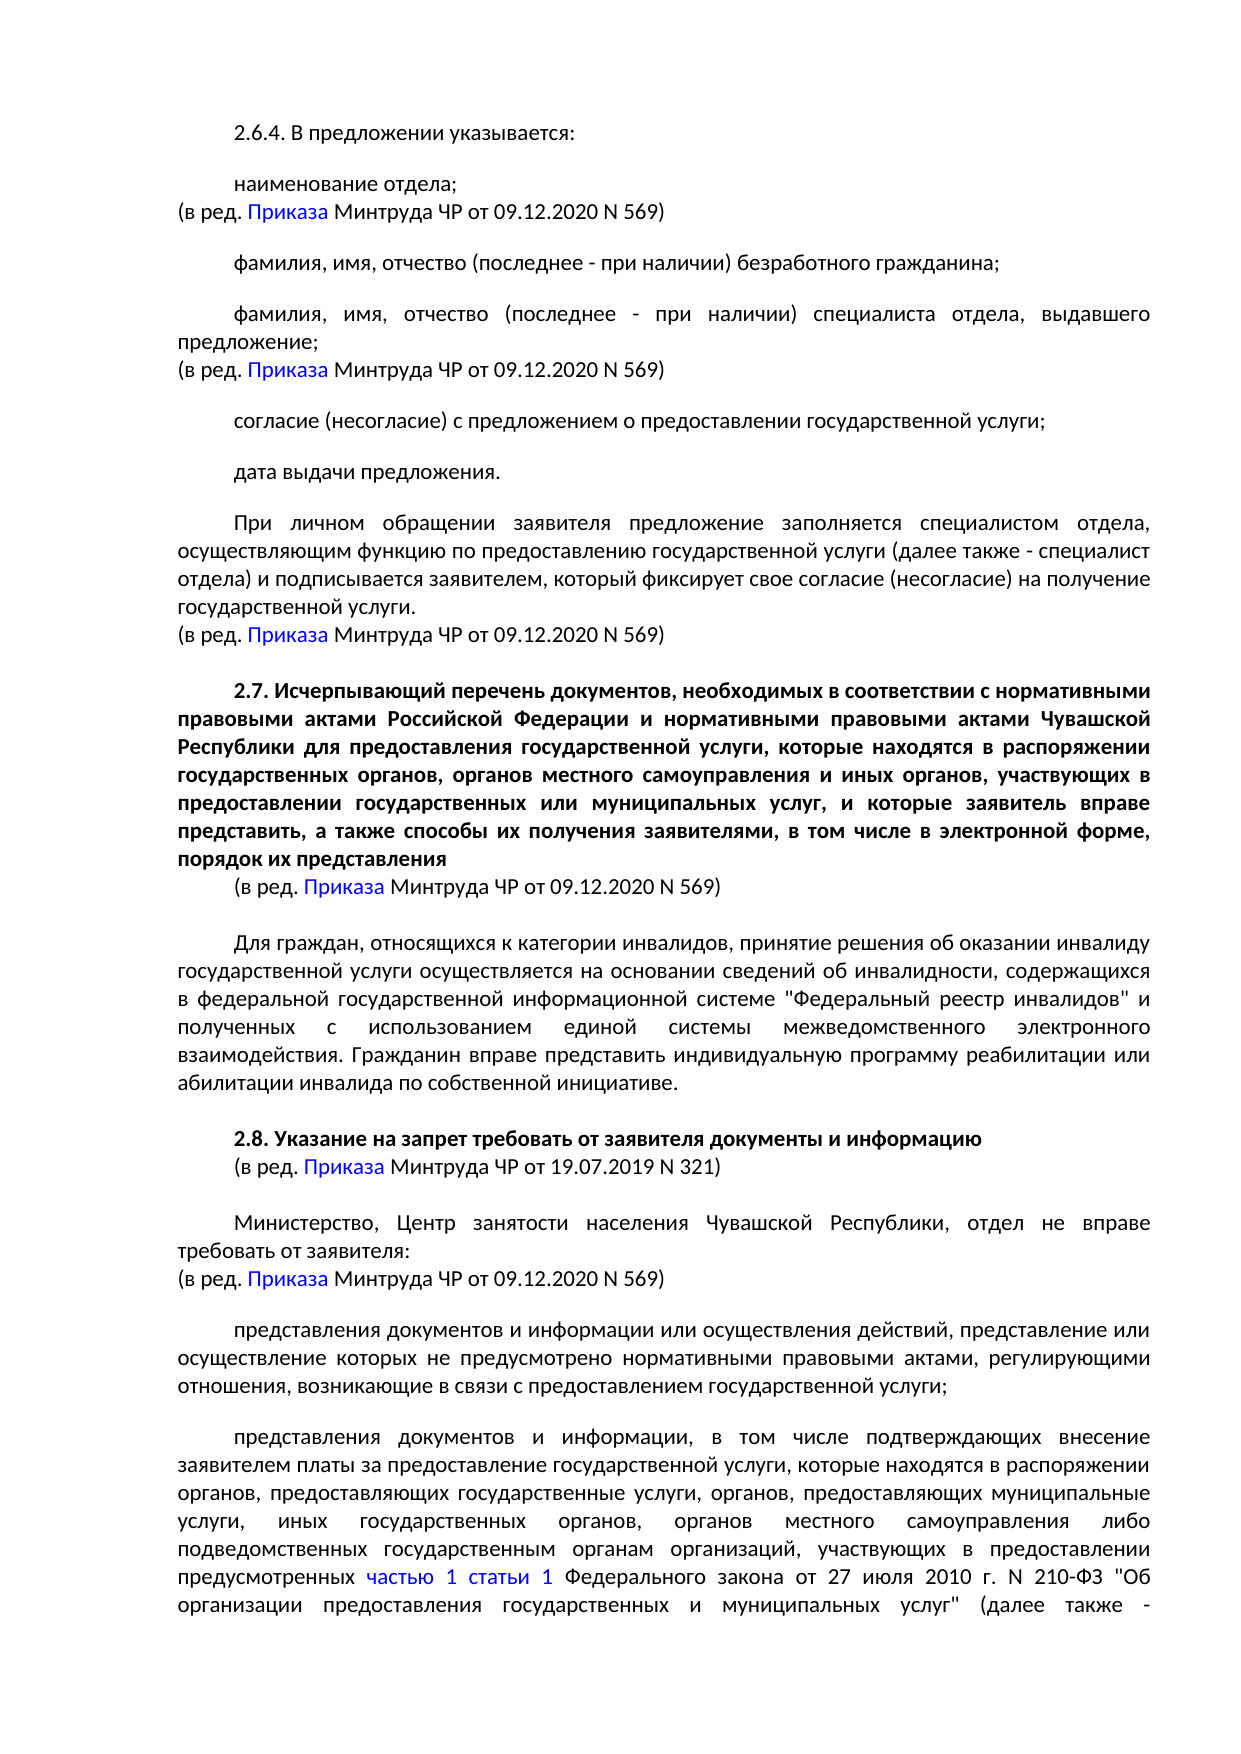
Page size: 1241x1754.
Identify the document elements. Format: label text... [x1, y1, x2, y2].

text представления документов и информации или осуществления действий, представление или осуществление которых не предусмотрено нормативными правовыми актами, регулирующими отношения, возникающие в связи с предоставлением государственной услуги; [177, 1315, 1152, 1399]
text дата выдачи предложения. [177, 457, 1152, 485]
text Министерство, Центр занятости населения Чувашской Республики, отдел не вправе требовать от заявителя: [177, 1208, 1152, 1264]
text (в ред. Приказа Минтруда ЧР от 09.12.2020 N 569) [177, 197, 1152, 225]
text (в ред. Приказа Минтруда ЧР от 19.07.2019 N 321) [177, 1152, 1152, 1180]
text При личном обращении заявителя предложение заполняется специалистом отдела, осуществляющим функцию по предоставлению государственной услуги (далее также - специалист отдела) и подписывается заявителем, который фиксирует свое согласие (несогласие) на получение государственной услуги. [177, 508, 1152, 620]
text (в ред. Приказа Минтруда ЧР от 09.12.2020 N 569) [177, 355, 1152, 383]
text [177, 1422, 1152, 1618]
text согласие (несогласие) с предложением о предоставлении государственной услуги; [177, 406, 1152, 434]
title 2.7. Исчерпывающий перечень документов, необходимых в соответствии с нормативными правовыми актами Российской Федерации и нормативными правовыми актами Чувашской Республики для предоставления государственной услуги, которые находятся в распоряжении государственных органов, органов местного самоуправления и иных органов, участвующих в предоставлении государственных или муниципальных услуг, и которые заявитель вправе представить, а также способы их получения заявителями, в том числе в электронной форме, порядок их представления [177, 676, 1152, 872]
text фамилия, имя, отчество (последнее - при наличии) специалиста отдела, выдавшего предложение; [177, 299, 1152, 355]
text наименование отдела; [177, 169, 1152, 197]
text 2.6.4. В предложении указывается: [177, 118, 1152, 146]
title 2.8. Указание на запрет требовать от заявителя документы и информацию [177, 1124, 1152, 1152]
text (в ред. Приказа Минтруда ЧР от 09.12.2020 N 569) [177, 872, 1152, 900]
text (в ред. Приказа Минтруда ЧР от 09.12.2020 N 569) [177, 620, 1152, 648]
text Для граждан, относящихся к категории инвалидов, принятие решения об оказании инвалиду государственной услуги осуществляется на основании сведений об инвалидности, содержащихся в федеральной государственной информационной системе "Федеральный реестр инвалидов" и полученных с использованием единой системы межведомственного электронного взаимодействия. Гражданин вправе представить индивидуальную программу реабилитации или абилитации инвалида по собственной инициативе. [177, 928, 1152, 1096]
text фамилия, имя, отчество (последнее - при наличии) безработного гражданина; [177, 248, 1152, 276]
text (в ред. Приказа Минтруда ЧР от 09.12.2020 N 569) [177, 1264, 1152, 1292]
